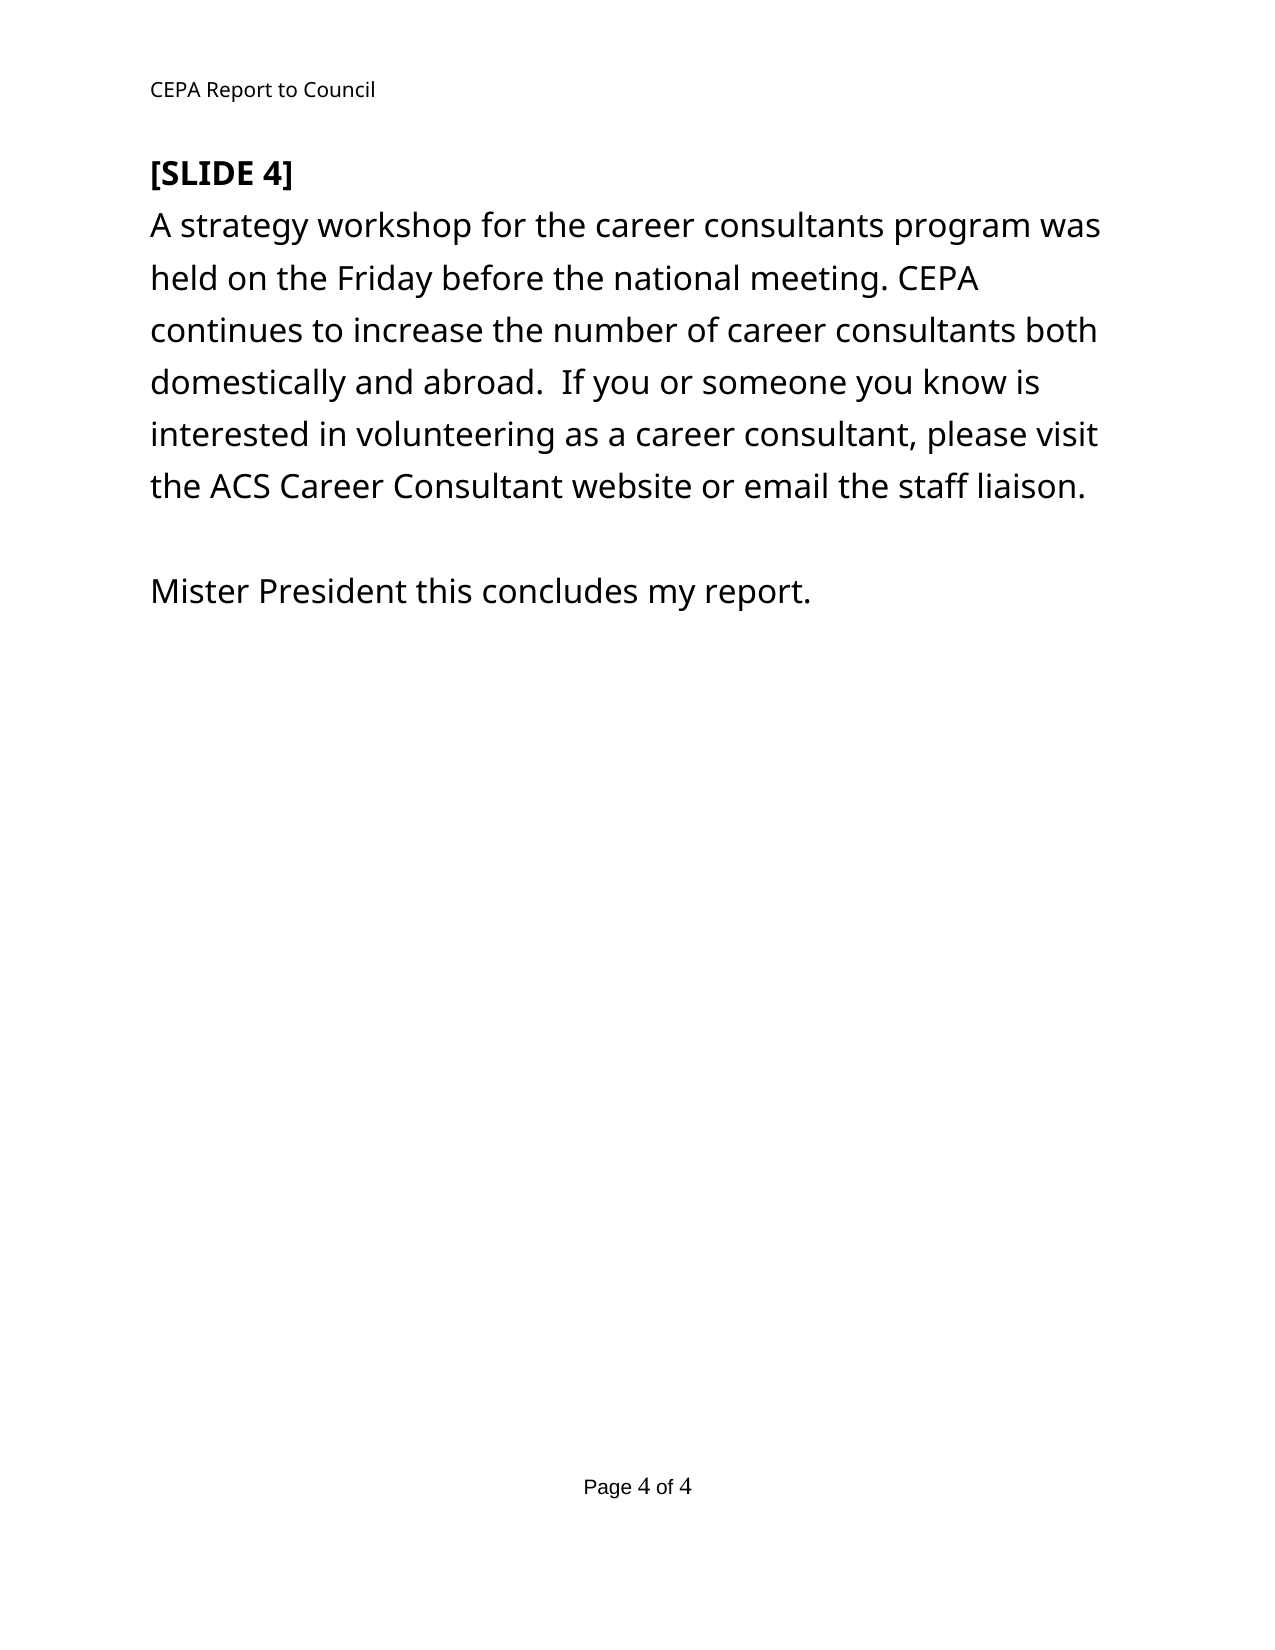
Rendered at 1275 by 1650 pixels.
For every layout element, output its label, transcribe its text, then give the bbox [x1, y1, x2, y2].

text Mister President this concludes my report. [150, 567, 1125, 613]
text [SLIDE 4] [150, 150, 1125, 195]
text A strategy workshop for the career consultants program was held on the Friday before the national meeting. CEPA continues to increase the number of career consultants both domestically and abroad. If you or someone you know is interested in volunteering as a career consultant, please visit the ACS Career Consultant website or email the staff liaison. [150, 202, 1125, 508]
